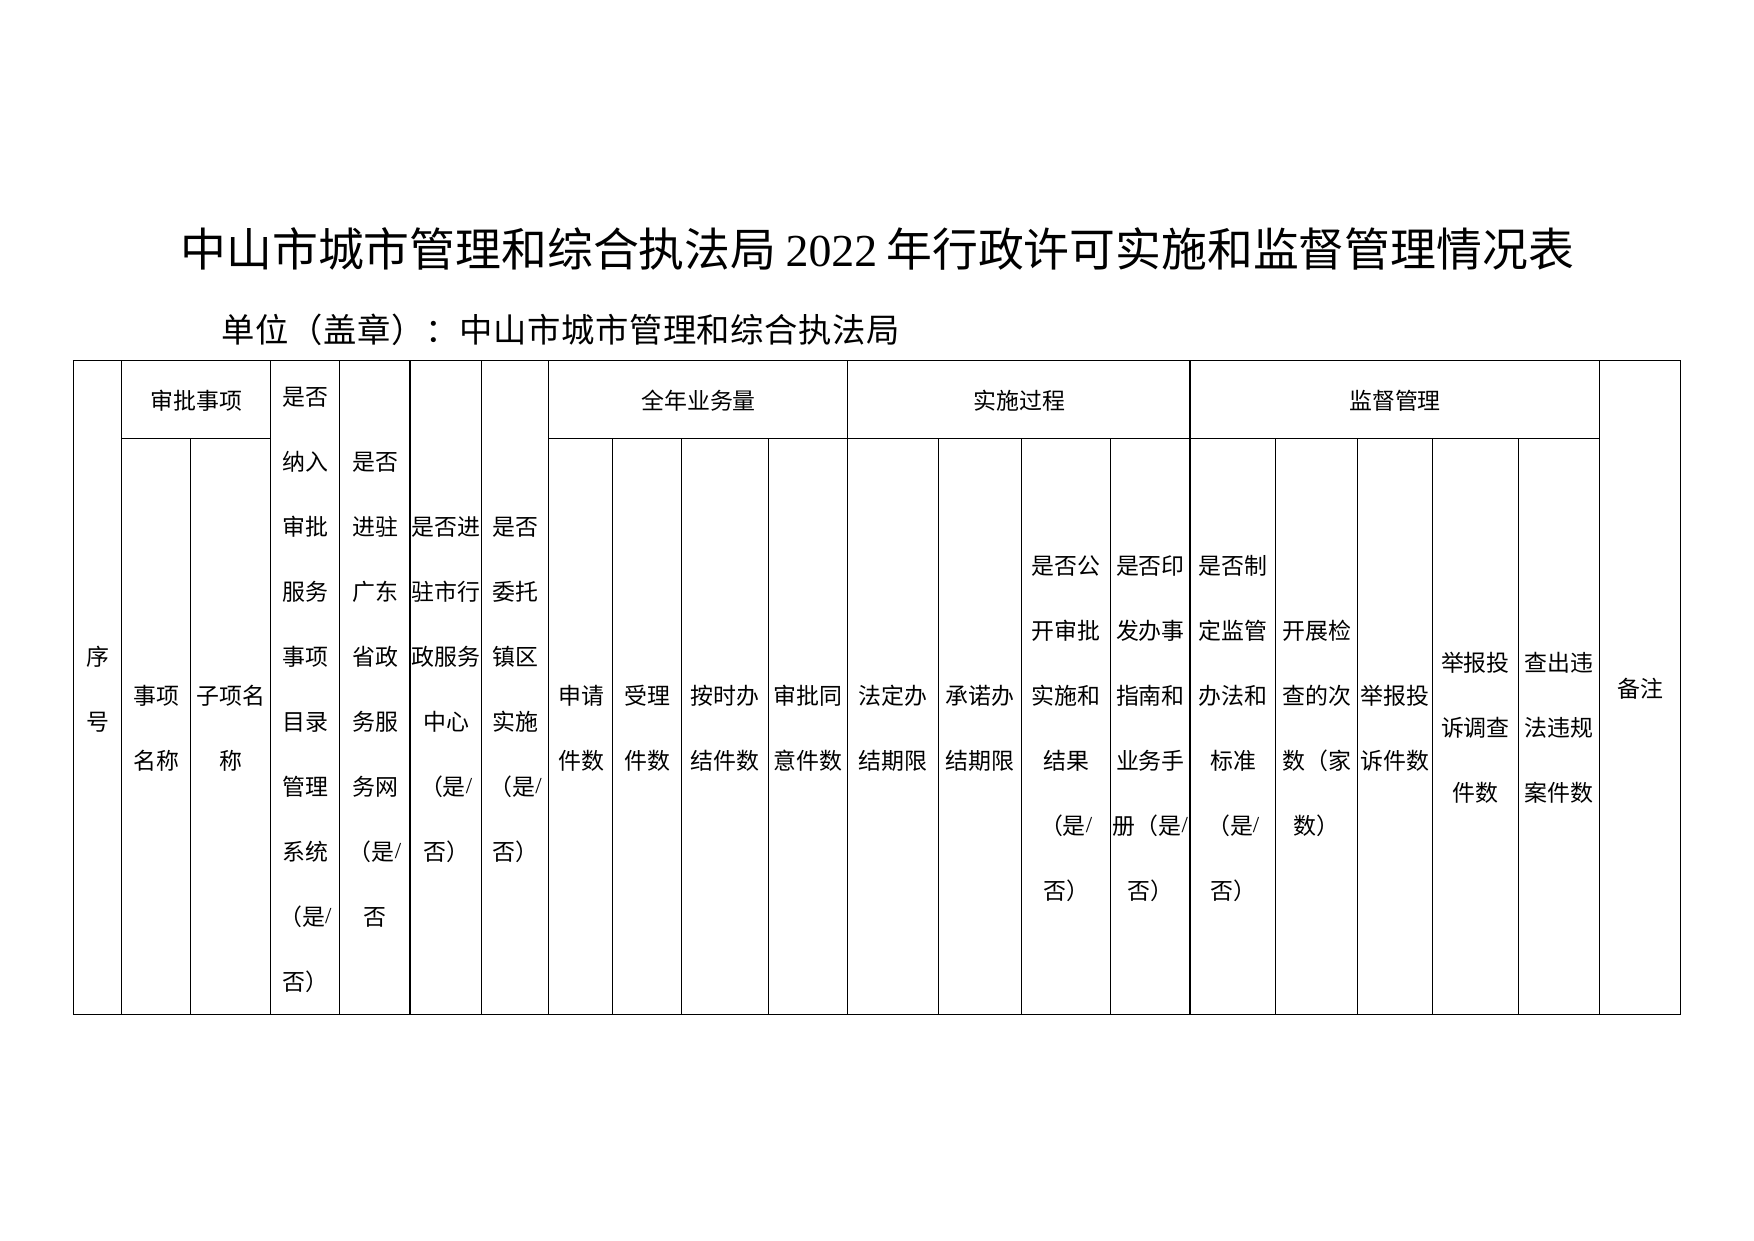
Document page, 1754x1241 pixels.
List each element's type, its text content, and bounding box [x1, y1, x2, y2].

text 单位（盖章）：中山市城市管理和综合执法局 [150, 295, 1604, 360]
table_cell 举报投诉调查件数 [1433, 439, 1518, 1014]
table_cell 法定办结期限 [848, 439, 938, 1014]
table_header 实施过程 [848, 361, 1189, 438]
table_cell 查出违法违规案件数 [1519, 439, 1599, 1014]
table_cell 开展检查的次数（家数） [1276, 439, 1357, 1014]
table_cell 举报投诉件数 [1358, 439, 1432, 1014]
table_header 监督管理 [1191, 361, 1599, 438]
table_cell 是否制定监管办法和标准（是/否） [1191, 439, 1275, 1014]
text 中山市城市管理和综合执法局2022年行政许可实施和监督管理情况表 [150, 198, 1604, 295]
table_cell 是否印发办事指南和业务手册（是/否） [1111, 439, 1189, 1014]
table_header 审批事项 [122, 361, 270, 438]
table_header 序号 [74, 361, 121, 1014]
table_header 全年业务量 [549, 361, 847, 438]
table_header 是否纳入审批服务事项目录管理系统（是/否） [271, 361, 339, 1014]
table_cell 申请件数 [549, 439, 612, 1014]
table_cell 受理件数 [613, 439, 681, 1014]
table_cell 承诺办结期限 [939, 439, 1021, 1014]
table_header 备注 [1600, 361, 1680, 1014]
table_cell 审批同意件数 [769, 439, 847, 1014]
table_header 是否进驻市行政服务中心（是/否） [411, 361, 481, 1014]
table_header 是否进驻广东省政务服务网（是/否 [340, 361, 409, 1014]
table_cell 子项名称 [191, 439, 270, 1014]
table_cell 是否公开审批实施和结果（是/否） [1022, 439, 1110, 1014]
table_header 是否委托镇区实施（是/否） [482, 361, 548, 1014]
table_cell 事项名称 [122, 439, 190, 1014]
table_cell 按时办结件数 [682, 439, 768, 1014]
